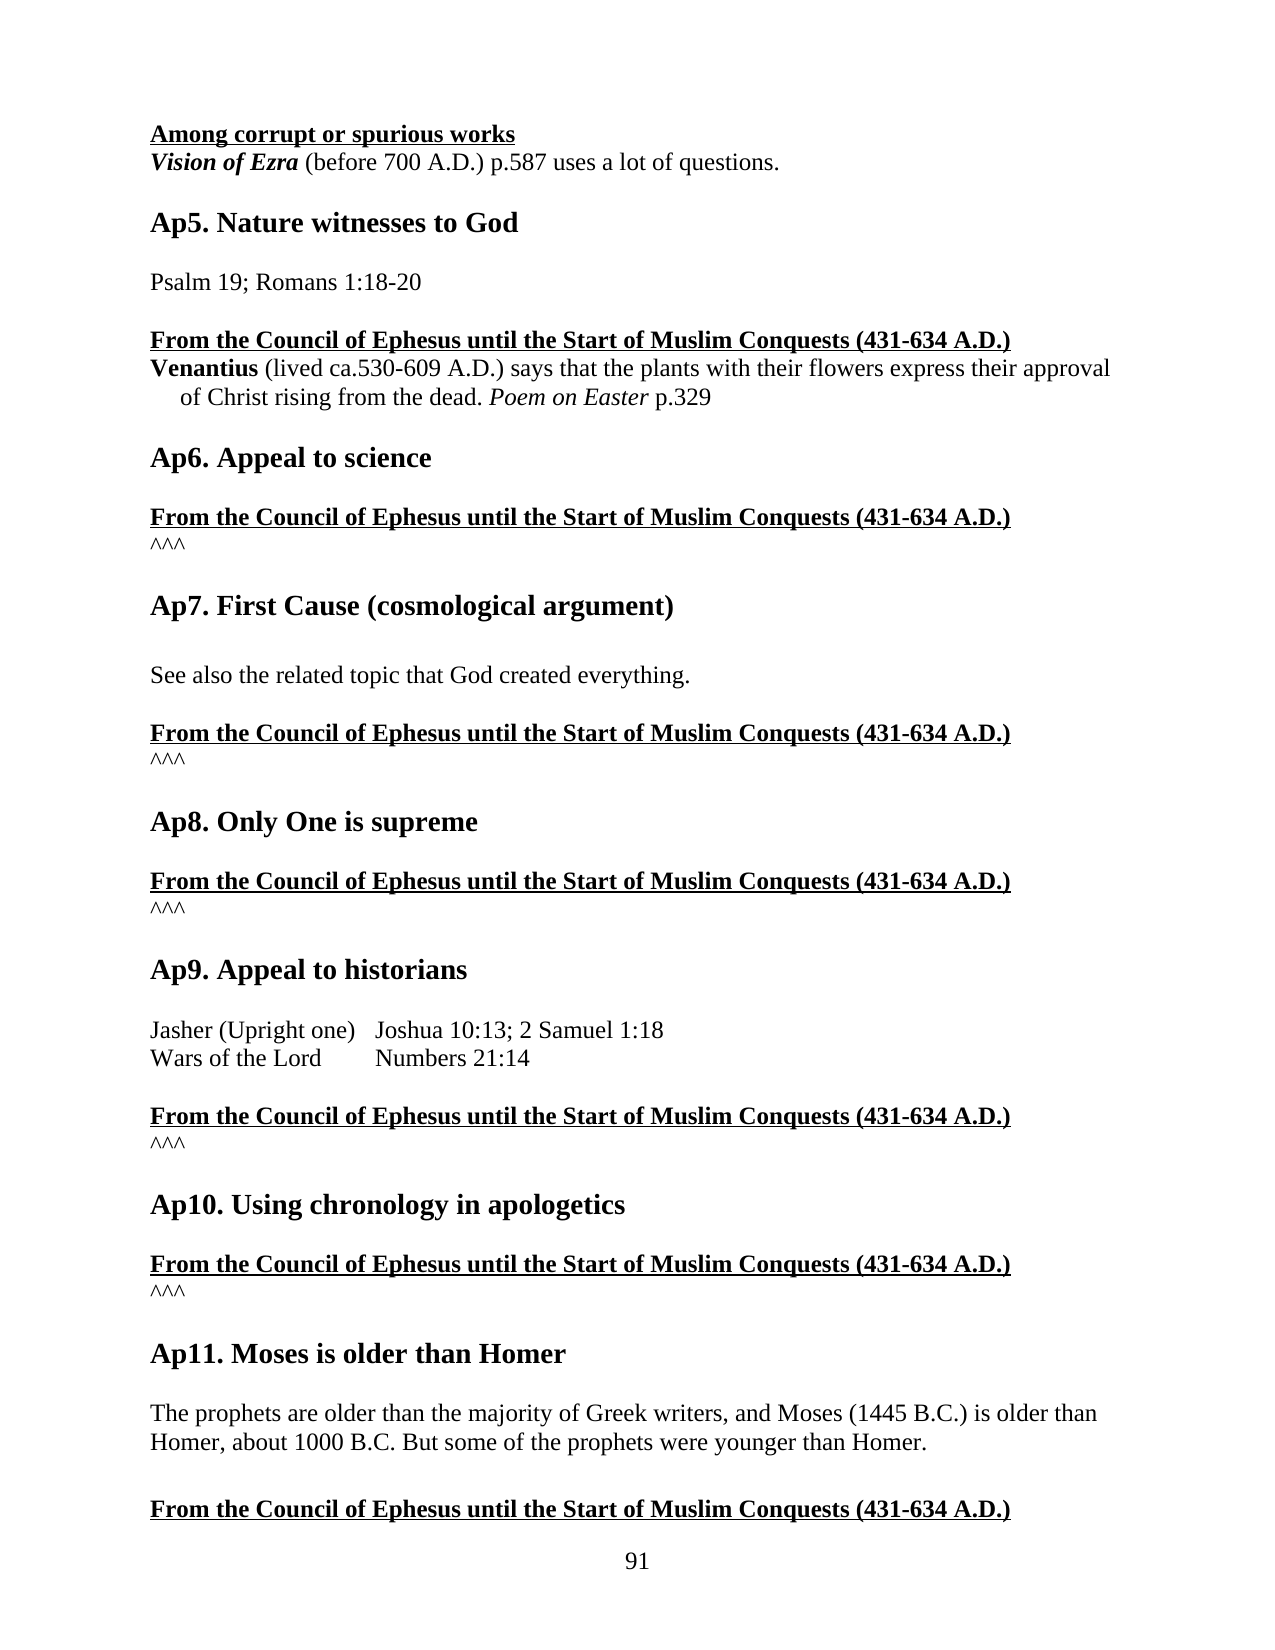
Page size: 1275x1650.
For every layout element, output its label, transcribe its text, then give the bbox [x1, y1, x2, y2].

subtitle Ap8. Only One is supreme [150, 804, 1125, 837]
text Vision of Ezra (before 700 A.D.) p.587 uses a lot of questions. [150, 147, 1125, 176]
text The prophets are older than the majority of Greek writers, and Moses (1445 B.C.) is older than Homer, about 1000 B.C. But some of the prophets were younger than Homer. [150, 1398, 1125, 1456]
text Psalm 19; Romans 1:18-20 [150, 267, 1125, 296]
subtitle Ap11. Moses is older than Homer [150, 1336, 1125, 1369]
subtitle Ap6. Appeal to science [150, 440, 1125, 473]
subtitle Ap9. Appeal to historians [150, 952, 1125, 986]
text Venantius (lived ca.530-609 A.D.) says that the plants with their flowers express their approval of Christ rising from the dead. Poem on Easter p.329 [150, 353, 1125, 411]
text From the Council of Ephesus until the Start of Muslim Conquests (431-634 A.D.) [150, 502, 1125, 531]
text Jasher (Upright one) Joshua 10:13; 2 Samuel 1:18 [150, 1015, 1125, 1043]
text See also the related topic that God created everything. [150, 660, 1125, 689]
text From the Council of Ephesus until the Start of Muslim Conquests (431-634 A.D.) [150, 1101, 1125, 1130]
subtitle Ap10. Using chronology in apologetics [150, 1187, 1125, 1221]
text Among corrupt or spurious works [150, 119, 1125, 147]
text Wars of the Lord Numbers 21:14 [150, 1043, 1125, 1072]
text ^^^ [150, 1278, 1125, 1307]
text ^^^ [150, 531, 1125, 559]
subtitle Ap5. Nature witnesses to God [150, 205, 1125, 238]
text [150, 1494, 1125, 1523]
subtitle Ap7. First Cause (cosmological argument) [150, 588, 1125, 622]
text ^^^ [150, 1130, 1125, 1158]
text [150, 325, 1125, 353]
text From the Council of Ephesus until the Start of Muslim Conquests (431-634 A.D.) [150, 866, 1125, 895]
text From the Council of Ephesus until the Start of Muslim Conquests (431-634 A.D.) [150, 718, 1125, 746]
text From the Council of Ephesus until the Start of Muslim Conquests (431-634 A.D.) [150, 1249, 1125, 1278]
text ^^^ [150, 895, 1125, 924]
text ^^^ [150, 746, 1125, 775]
